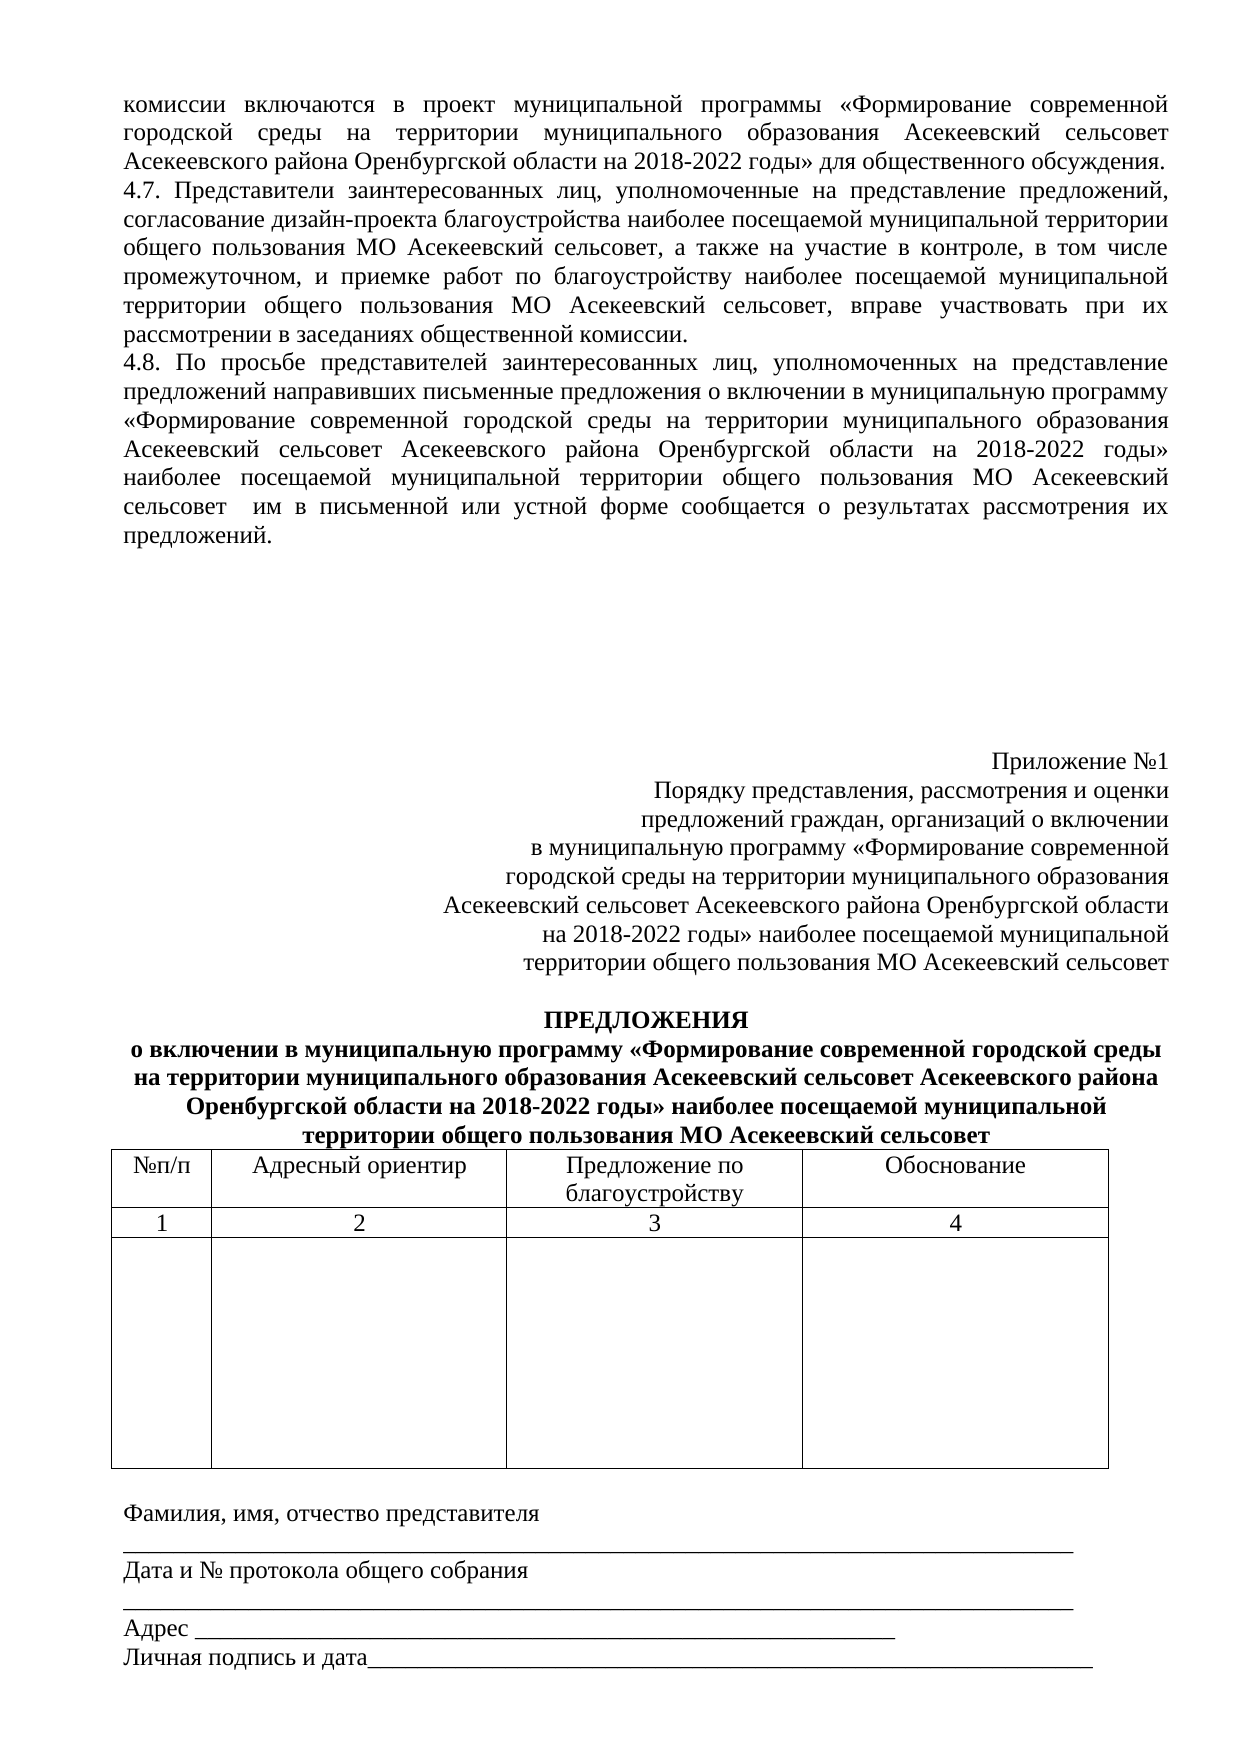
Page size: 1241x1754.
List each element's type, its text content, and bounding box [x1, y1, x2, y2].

table_cell 4 [803, 1208, 1108, 1237]
table_cell [112, 1238, 211, 1468]
text на 2018-2022 годы» наиболее посещаемой муниципальной [123, 919, 1169, 947]
text Порядку представления, рассмотрения и оценки [123, 775, 1169, 804]
table_header Предложение по благоустройству [507, 1150, 802, 1207]
table_cell 1 [112, 1208, 211, 1237]
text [123, 89, 1169, 175]
table_cell [803, 1238, 1108, 1468]
table_header №п/п [112, 1150, 211, 1207]
table_cell [212, 1238, 506, 1468]
text городской среды на территории муниципального образования [123, 861, 1169, 890]
text территории общего пользования МО Асекеевский сельсовет [123, 947, 1169, 976]
text 4.7. Представители заинтересованных лиц, уполномоченные на представление предложений, согласование дизайн-проекта благоустройства наиболее посещаемой муниципальной территории общего пользования МО Асекеевский сельсовет, а также на участие в контроле, в том числе промежуточном, и приемке работ по благоустройству наиболее посещаемой муниципальной территории общего пользования МО Асекеевский сельсовет, вправе участвовать при их рассмотрении в заседаниях общественной комиссии. [123, 175, 1169, 347]
text ____________________________________________________________________________ [123, 1584, 1169, 1613]
text ____________________________________________________________________________ [123, 1527, 1169, 1555]
text Асекеевский сельсовет Асекеевского района Оренбургской области [123, 890, 1169, 919]
text ПРЕДЛОЖЕНИЯ [123, 1005, 1169, 1034]
text Адрес ________________________________________________________ [123, 1613, 1169, 1642]
text Фамилия, имя, отчество представителя [123, 1498, 1169, 1527]
text Личная подпись и дата__________________________________________________________ [123, 1642, 1169, 1670]
text о включении в муниципальную программу «Формирование современной городской среды на территории муниципального образования Асекеевский сельсовет Асекеевского района Оренбургской области на 2018-2022 годы» наиболее посещаемой муниципальной территории общего пользования МО Асекеевский сельсовет [123, 1034, 1169, 1149]
table_cell [507, 1238, 802, 1468]
text 4.8. По просьбе представителей заинтересованных лиц, уполномоченных на представление предложений направивших письменные предложения о включении в муниципальную программу «Формирование современной городской среды на территории муниципального образования Асекеевский сельсовет Асекеевского района Оренбургской области на 2018-2022 годы» наиболее посещаемой муниципальной территории общего пользования МО Асекеевский сельсовет им в письменной или устной форме сообщается о результатах рассмотрения их предложений. [123, 347, 1169, 549]
text Приложение №1 [123, 746, 1169, 775]
text Дата и № протокола общего собрания [123, 1555, 1169, 1584]
table_header Обоснование [803, 1150, 1108, 1207]
text предложений граждан, организаций о включении [123, 804, 1169, 832]
table_header Адресный ориентир [212, 1150, 506, 1207]
table_cell 2 [212, 1208, 506, 1237]
table_cell 3 [507, 1208, 802, 1237]
text в муниципальную программу «Формирование современной [123, 832, 1169, 861]
